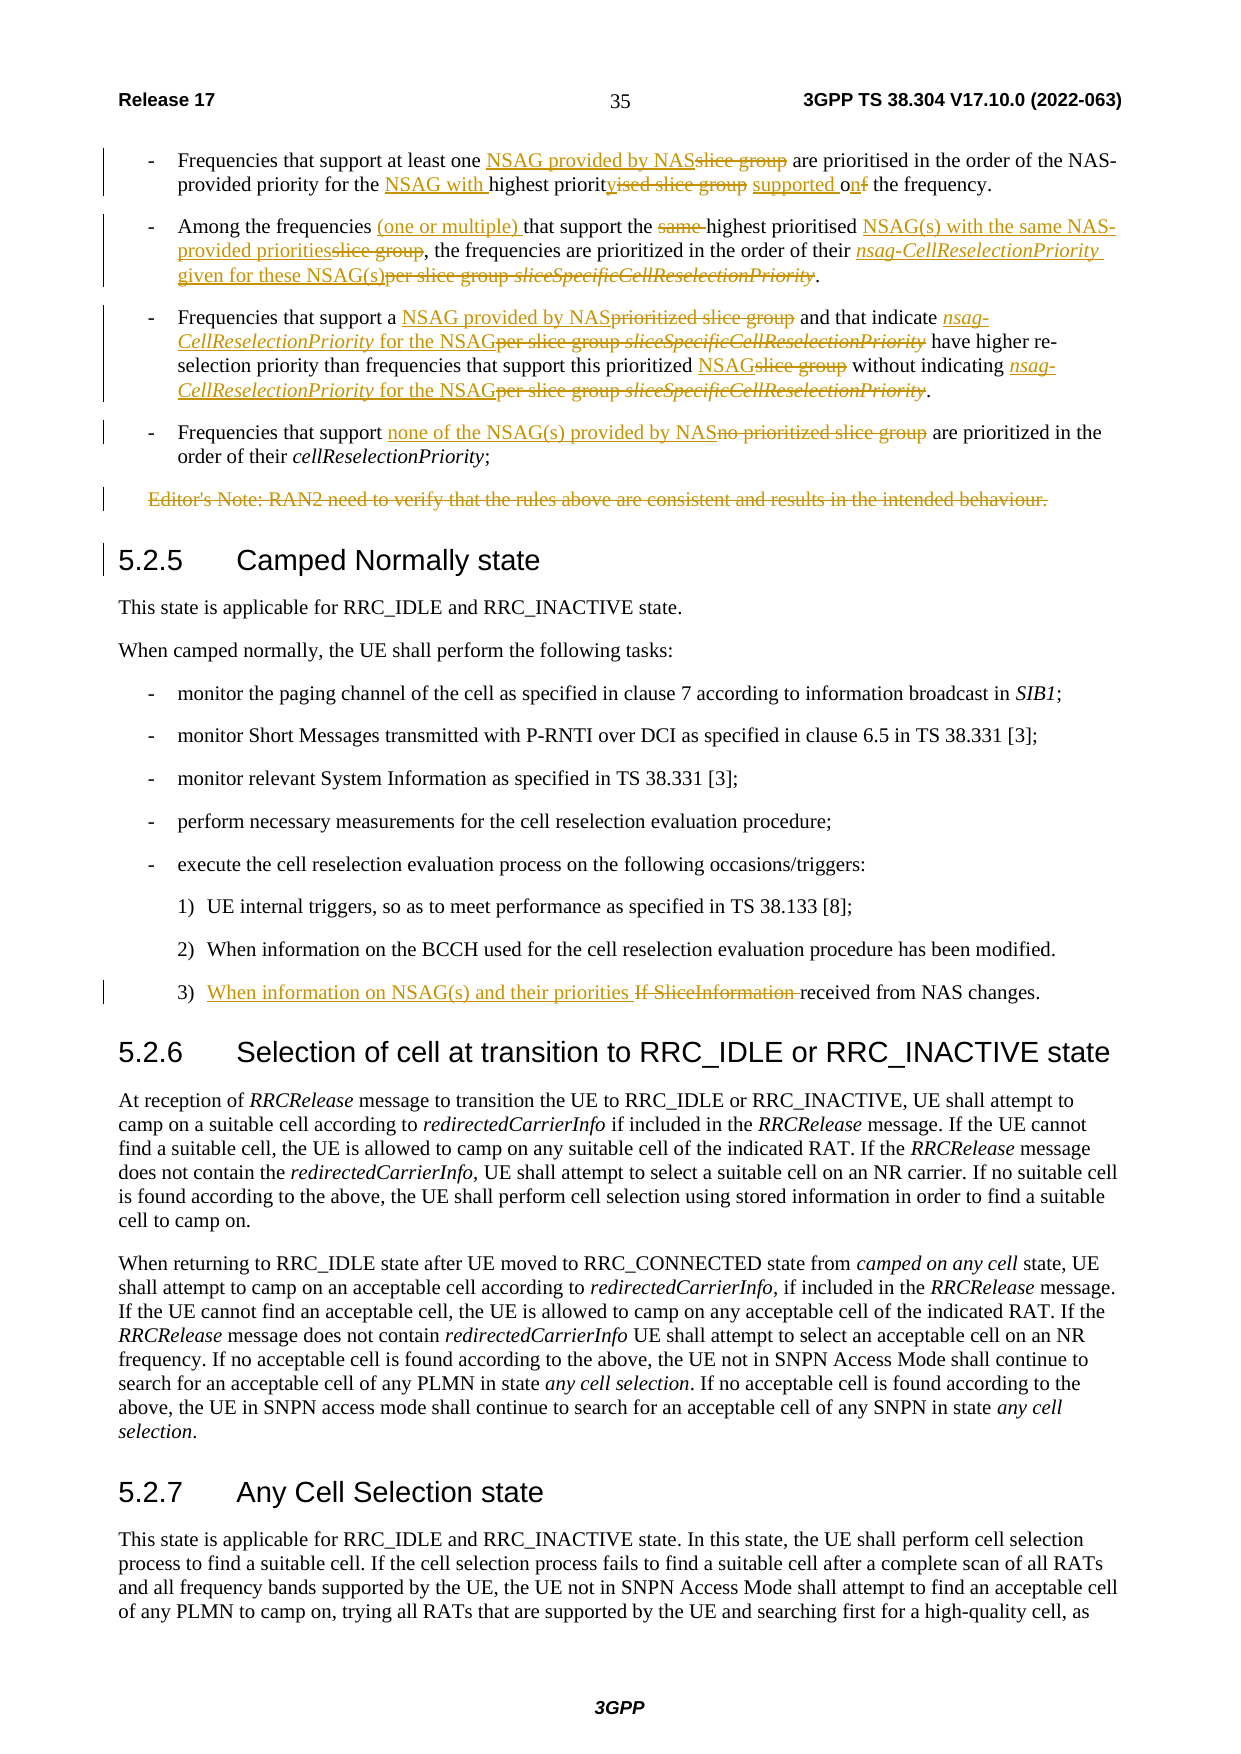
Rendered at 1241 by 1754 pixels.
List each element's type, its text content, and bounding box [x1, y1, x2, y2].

text - perform necessary measurements for the cell reselection evaluation procedure; [148, 809, 1122, 833]
text This state is applicable for RRC_IDLE and RRC_INACTIVE state. [118, 595, 1122, 619]
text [118, 1527, 1122, 1623]
text - Frequencies that support are prioritized in the order of their cellReselectionPriority; [148, 420, 1122, 468]
text At reception of RRCRelease message to transition the UE to RRC_IDLE or RRC_INACTIVE, UE shall attempt to camp on a suitable cell according to redirectedCarrierInfo if included in the RRCRelease message. If the UE cannot find a suitable cell, the UE is allowed to camp on any suitable cell of the indicated RAT. If the RRCRelease message does not contain the redirectedCarrierInfo, UE shall attempt to select a suitable cell on an NR carrier. If no suitable cell is found according to the above, the UE shall perform cell selection using stored information in order to find a suitable cell to camp on. [118, 1088, 1122, 1232]
text - execute the cell reselection evaluation process on the following occasions/triggers: [148, 852, 1122, 876]
text 1) UE internal triggers, so as to meet performance as specified in TS 38.133 [8]; [177, 894, 1122, 918]
text - Frequencies that support a and that indicate have higher re-selection priority than frequencies that support this prioritized without indicating . [148, 305, 1122, 402]
subtitle 5.2.6 Selection of cell at transition to RRC_IDLE or RRC_INACTIVE state [118, 1035, 1122, 1069]
text - monitor Short Messages transmitted with P-RNTI over DCI as specified in clause 6.5 in TS 38.331 [3]; [148, 723, 1122, 747]
text - Frequencies that support at least one are prioritised in the order of the NAS-provided priority for the highest priorit o the frequency. [148, 147, 1122, 196]
text When returning to RRC_IDLE state after UE moved to RRC_CONNECTED state from camped on any cell state, UE shall attempt to camp on an acceptable cell according to redirectedCarrierInfo, if included in the RRCRelease message. If the UE cannot find an acceptable cell, the UE is allowed to camp on any acceptable cell of the indicated RAT. If the RRCRelease message does not contain redirectedCarrierInfo UE shall attempt to select an acceptable cell on an NR frequency. If no acceptable cell is found according to the above, the UE not in SNPN Access Mode shall continue to search for an acceptable cell of any PLMN in state any cell selection. If no acceptable cell is found according to the above, the UE in SNPN access mode shall continue to search for an acceptable cell of any SNPN in state any cell selection. [118, 1251, 1122, 1443]
subtitle 5.2.7 Any Cell Selection state [118, 1474, 1122, 1508]
text 2) When information on the BCCH used for the cell reselection evaluation procedure has been modified. [177, 937, 1122, 961]
text - monitor relevant System Information as specified in TS 38.331 [3]; [148, 766, 1122, 790]
subtitle 5.2.5 Camped Normally state [118, 542, 1122, 576]
text - Among the frequencies that support the highest prioritised , the frequencies are prioritized in the order of their . [148, 214, 1122, 287]
text - monitor the paging channel of the cell as specified in clause 7 according to information broadcast in SIB1; [148, 680, 1122, 704]
text 3) received from NAS changes. [177, 980, 1122, 1004]
text When camped normally, the UE shall perform the following tasks: [118, 638, 1122, 662]
